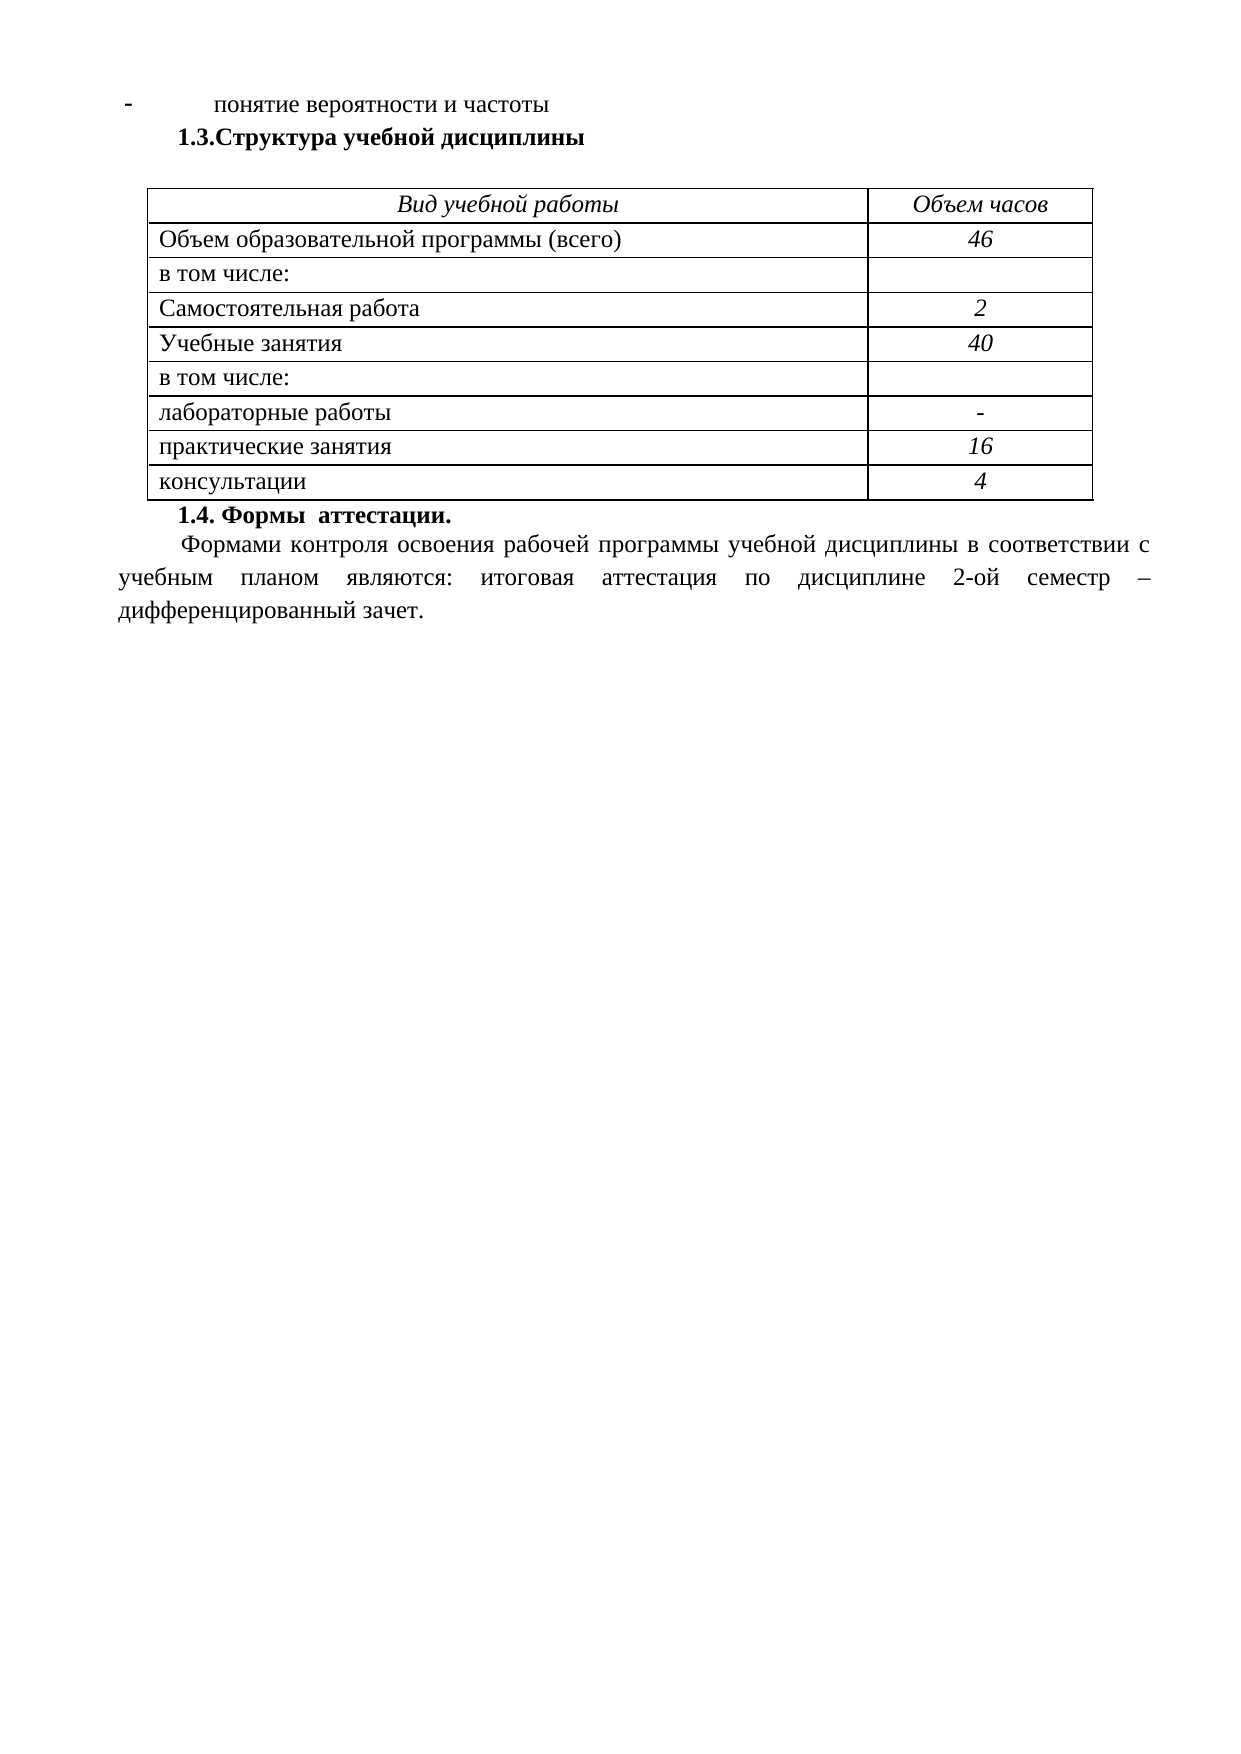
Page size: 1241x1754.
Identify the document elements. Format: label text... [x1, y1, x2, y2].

table_cell - [869, 397, 1092, 430]
table_cell в том числе: [148, 258, 867, 291]
table_cell практические занятия [148, 431, 867, 464]
table_cell [869, 258, 1092, 291]
table_cell 46 [869, 224, 1092, 257]
table_cell Объем образовательной программы (всего) [148, 223, 867, 257]
table_cell Учебные занятия [148, 327, 867, 361]
table_cell лабораторные работы [148, 396, 867, 430]
table_header Объем часов [869, 189, 1092, 222]
table_cell 16 [869, 431, 1092, 464]
table_cell 4 [869, 466, 1092, 499]
list Формами контроля освоения рабочей программы учебной дисциплины в соответствии с учебным планом являются: итоговая аттестация по дисциплине 2-ой семестр – дифференцированный зачет. [118, 529, 1152, 624]
table_cell Самостоятельная работа [148, 293, 867, 326]
text 1.4. Формы аттестации. [118, 501, 1152, 529]
list 1.3.Структура учебной дисциплины [156, 122, 1152, 150]
list понятие вероятности и частоты [124, 89, 1152, 117]
table_cell в том числе: [148, 362, 867, 395]
table_header Вид учебной работы [148, 189, 867, 222]
table_cell 40 [869, 328, 1092, 361]
table_cell [869, 362, 1092, 395]
table_cell консультации [148, 465, 867, 499]
table_cell 2 [869, 293, 1092, 326]
